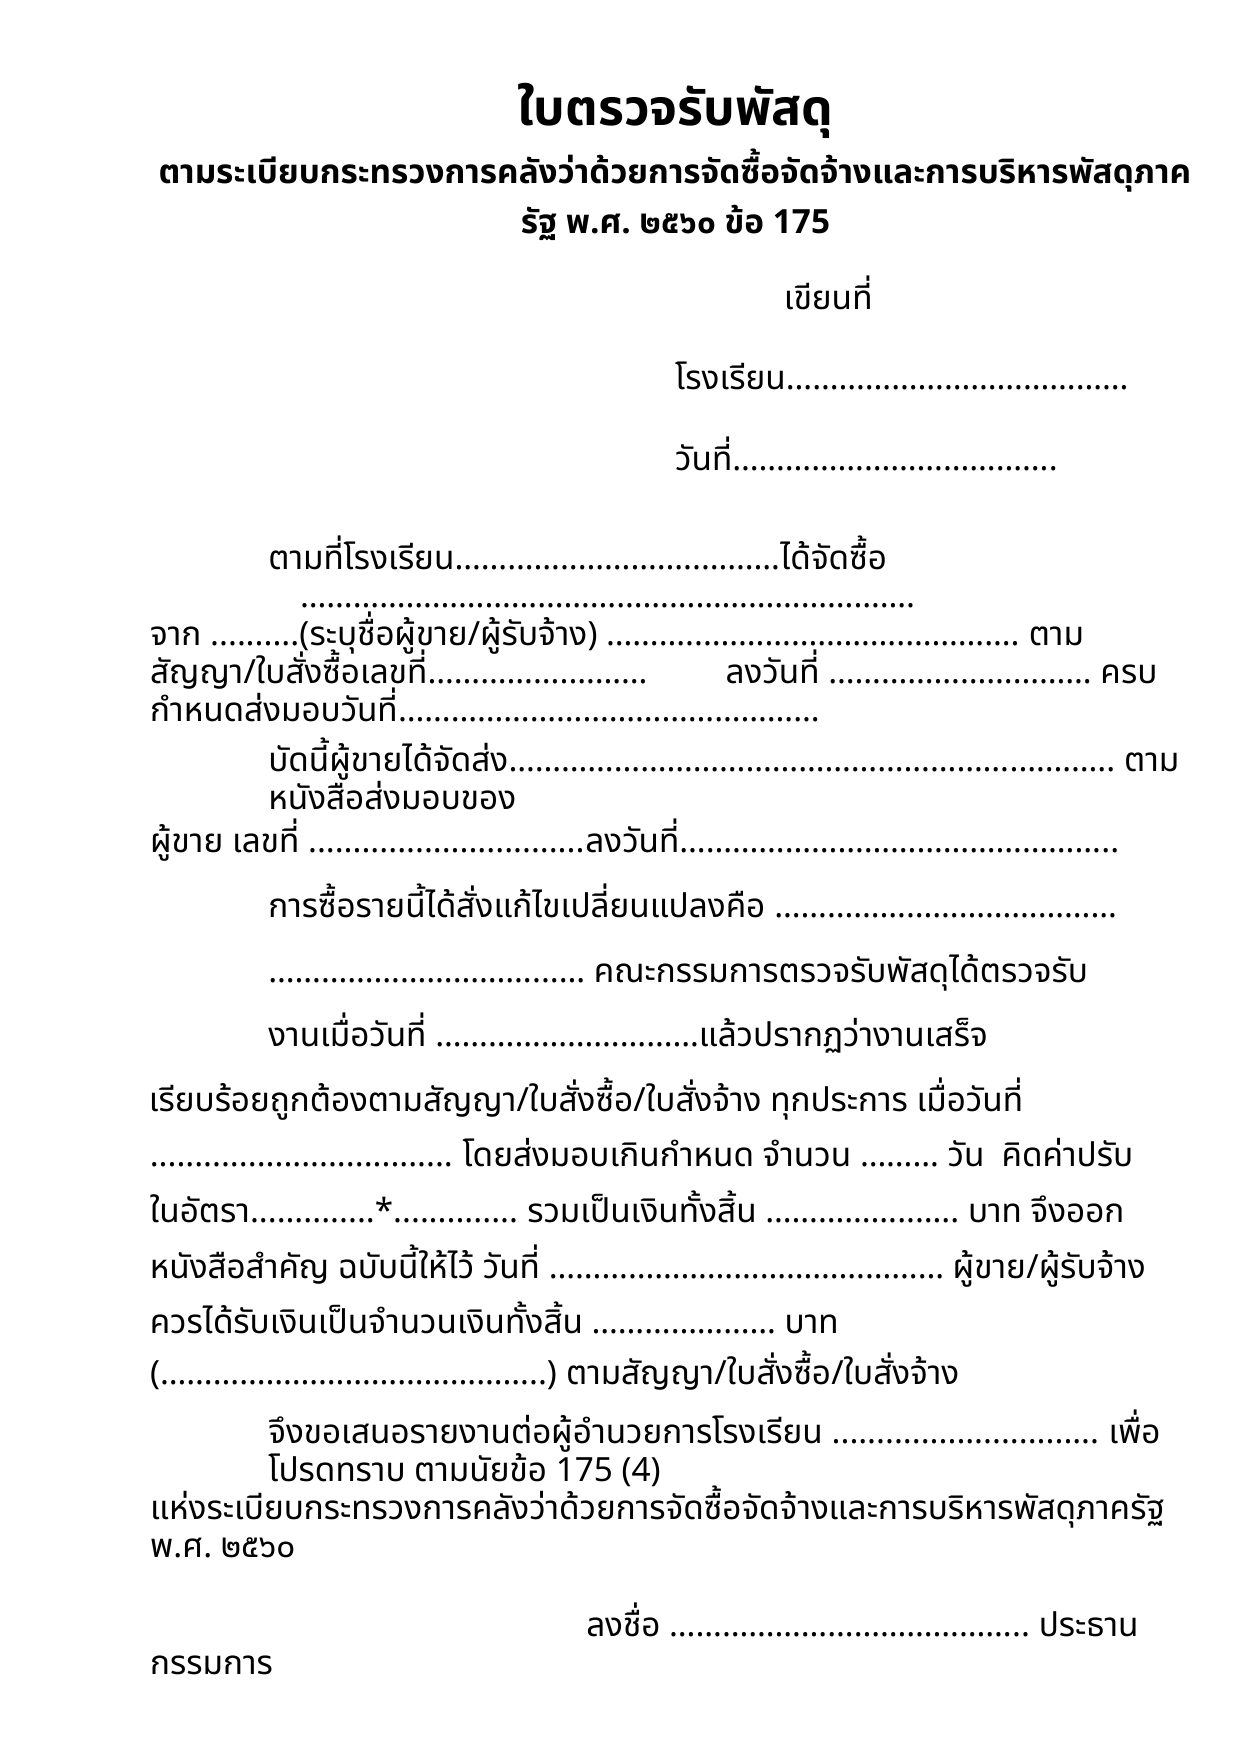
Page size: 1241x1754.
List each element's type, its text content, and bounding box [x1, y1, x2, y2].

text จึงขอเสนอรายงานต่อผู้อำนวยการโรงเรียน .............................. เพื่อโปรดทราบ ตามนัยข้อ 175 (4) [268, 1413, 1200, 1489]
text ตามที่โรงเรียน…………..…………..………ได้จัดซื้อ ……………………………………………………………. [268, 539, 1200, 615]
text ลงชื่อ ………………………………….. ประธานกรรมการ [150, 1606, 1200, 1682]
text แห่งระเบียบกระทรวงการคลังว่าด้วยการจัดซื้อจัดจ้างและการบริหารพัสดุภาครัฐ พ.ศ. ๒๕๖๐ [150, 1489, 1200, 1565]
text ผู้ขาย เลขที่ ...............................ลงวันที่………………………………………….. การซื้อรายนี้ได้สั่งแก้ไขเปลี่ยนแปลงคือ ……………………………………………………………...… คณะกรรมการตรวจรับพัสดุได้ตรวจรับงานเมื่อวันที่ …………………………แล้วปรากฏว่างานเสร็จ [150, 817, 1130, 1062]
text ใบตรวจรับพัสดุ [150, 72, 1200, 148]
text บัดนี้ผู้ขายได้จัดส่ง………………………………………………….……….. ตามหนังสือส่งมอบของ [268, 741, 1200, 817]
text ตามระเบียบกระทรวงการคลังว่าด้วยการจัดซื้อจัดจ้างและการบริหารพัสดุภาครัฐ พ.ศ. ๒๕๖๐ ข้อ 175 [150, 148, 1200, 249]
text เขียนที่โรงเรียน………………………………… วันที่………………………………. [675, 274, 1200, 485]
text จาก ..........(ระบุชื่อผู้ขาย/ผู้รับจ้าง) ………...………………….…………. ตามสัญญา/ใบสั่งซื้อเลขที่…………….……… ลงวันที่ ………………………… ครบกำหนดส่งมอบวันที่………………………………………… [150, 615, 1200, 729]
text เรียบร้อยถูกต้องตามสัญญา/ใบสั่งซื้อ/ใบสั่งจ้าง ทุกประการ เมื่อวันที่ .................................. โดยส่งมอบเกินกำหนด จำนวน ……… วัน คิดค่าปรับในอัตรา..............*.............. รวมเป็นเงินทั้งสิ้น ……………..….. บาท จึงออกหนังสือสำคัญ ฉบับนี้ให้ไว้ วันที่ ……………………………………… ผู้ขาย/ผู้รับจ้างควรได้รับเงินเป็นจำนวนเงินทั้งสิ้น ………………… บาท [148, 1076, 1152, 1348]
text (……………………………………..) ตามสัญญา/ใบสั่งซื้อ/ใบสั่งจ้าง [150, 1354, 1200, 1392]
